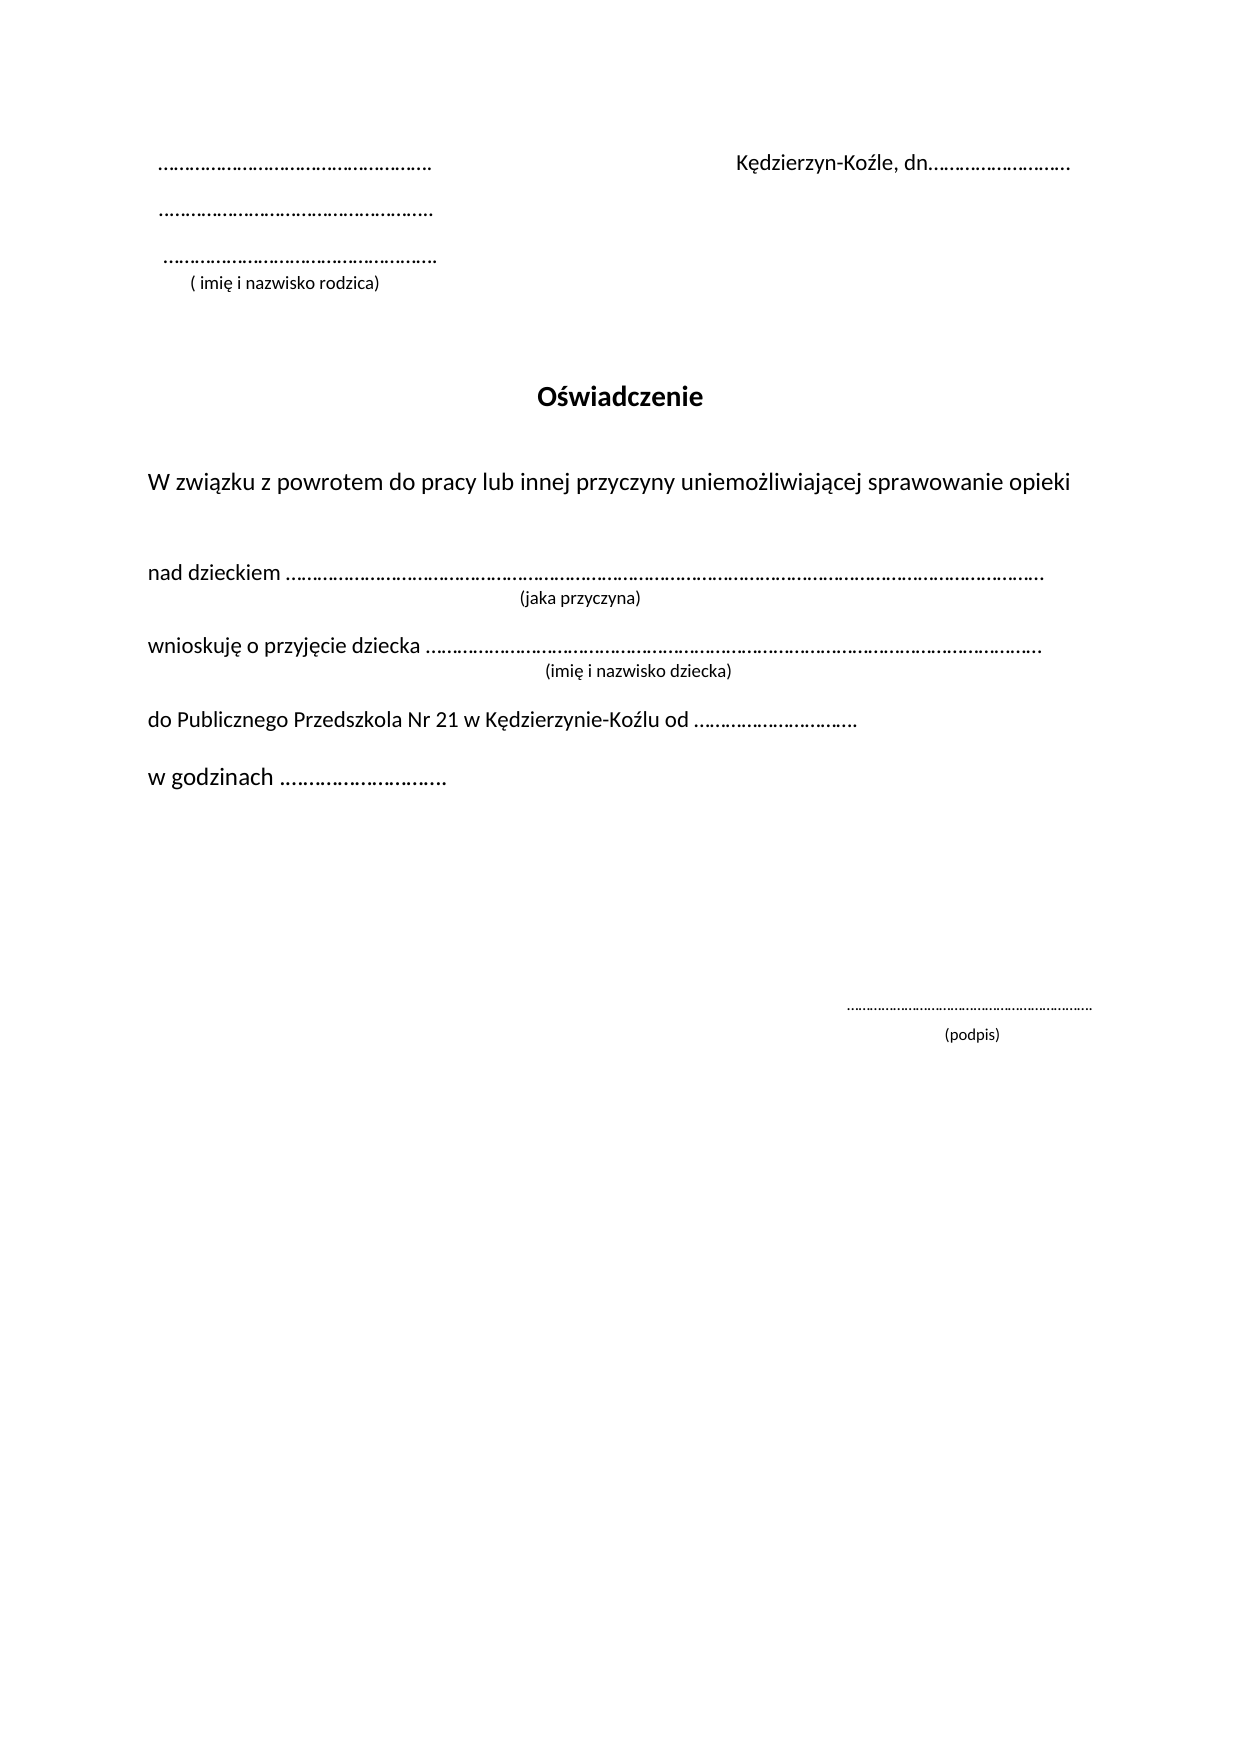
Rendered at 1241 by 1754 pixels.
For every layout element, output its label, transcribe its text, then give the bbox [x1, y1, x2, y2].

text ( imię i nazwisko rodzica) [148, 272, 1093, 294]
text nad dzieckiem ……………………………………………………………………………………………………………………………… [148, 558, 1093, 586]
text W związku z powrotem do pracy lub innej przyczyny uniemożliwiającej sprawowanie opieki [148, 466, 1093, 497]
text (podpis) [148, 1025, 1093, 1045]
text ………………………………………………………. [148, 994, 1093, 1014]
text ……………………………………………. [148, 241, 1093, 269]
text Oświadczenie [148, 378, 1093, 414]
text w godzinach .………………………. [148, 762, 1093, 792]
text do Publicznego Przedszkola Nr 21 w Kędzierzynie-Koźlu od …………………………. [148, 706, 1093, 733]
text wnioskuję o przyjęcie dziecka ……………………………………………………………………………………………………… [148, 632, 1093, 660]
text (jaka przyczyna) [148, 586, 1093, 609]
text ..………………………………………….. [148, 194, 1093, 222]
text ……………………………………………. Kędzierzyn-Koźle, dn……………………… [148, 148, 1093, 176]
text (imię i nazwisko dziecka) [148, 660, 1093, 683]
